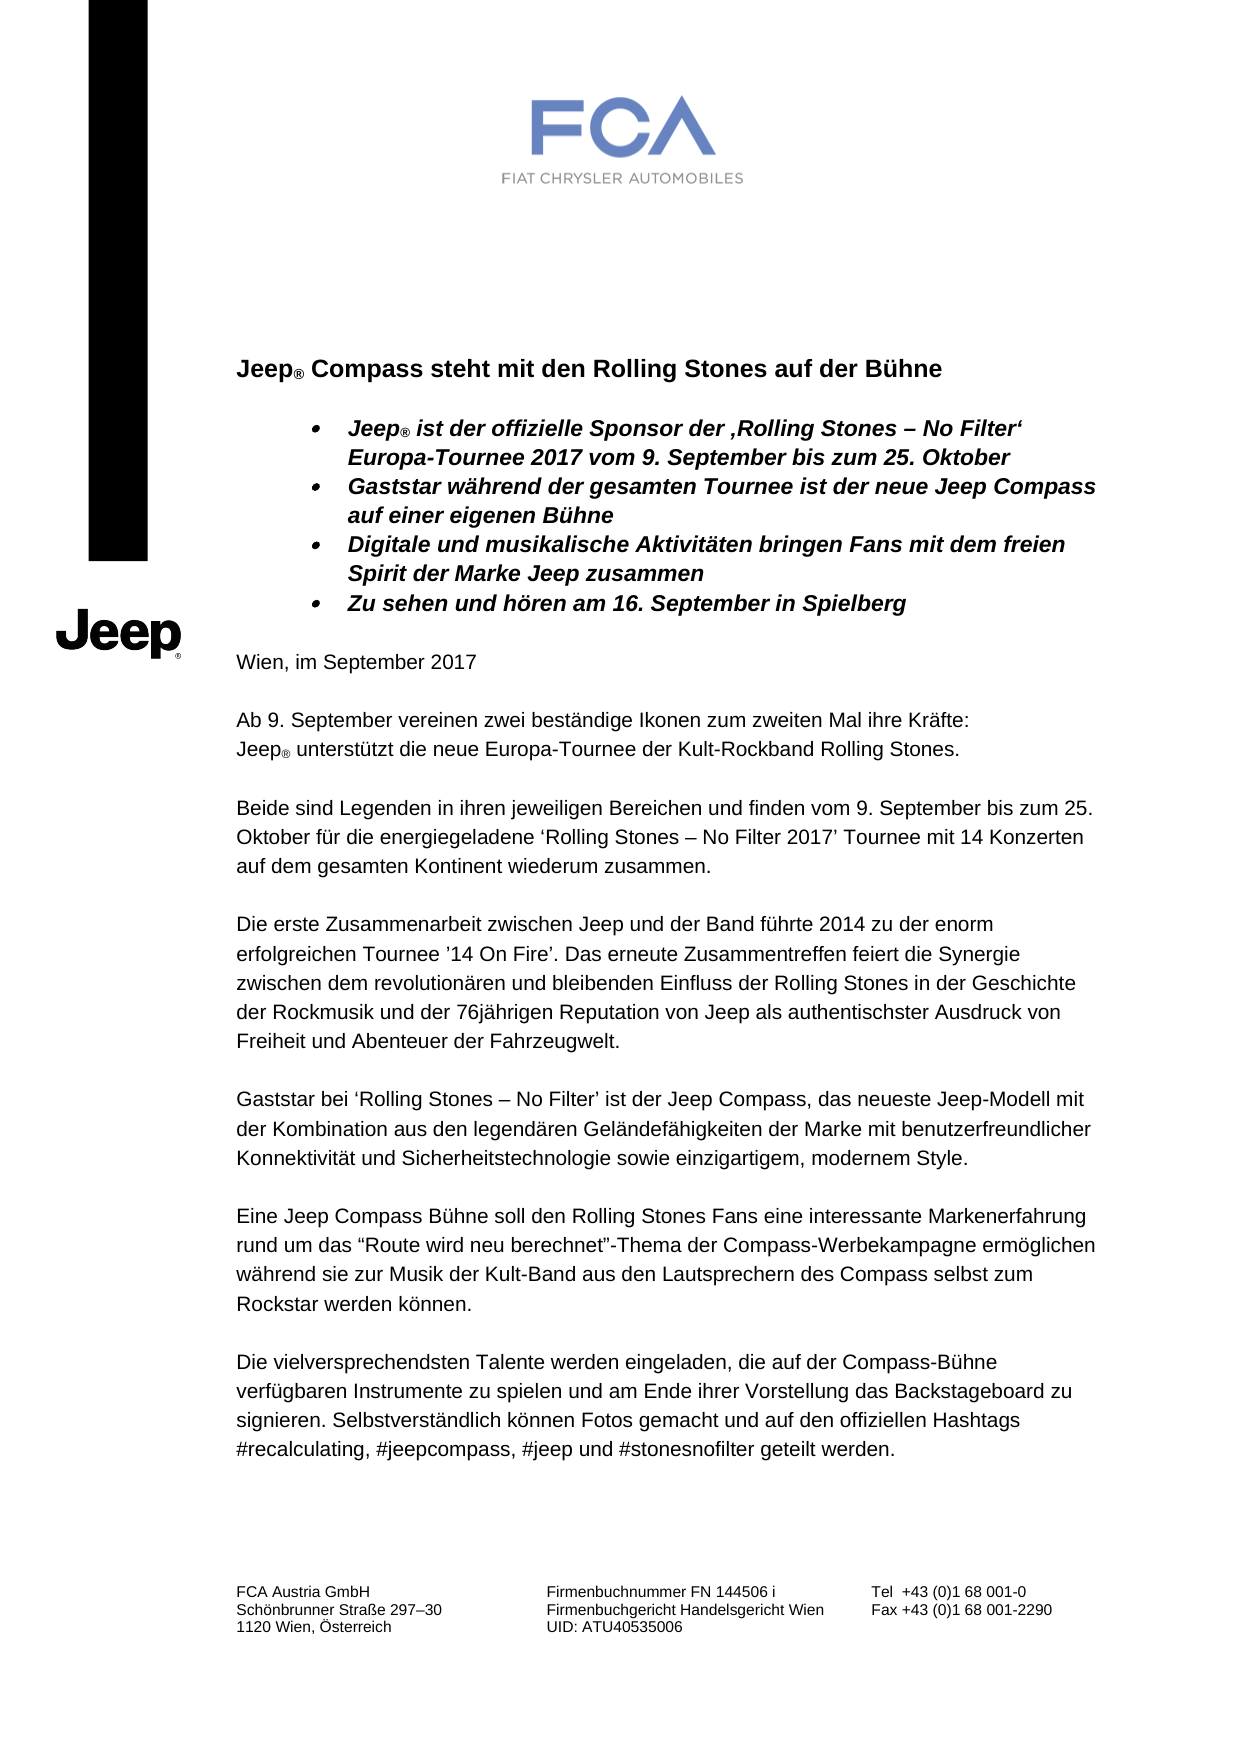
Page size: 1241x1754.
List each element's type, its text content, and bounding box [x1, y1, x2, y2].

list Digitale und musikalische Aktivitäten bringen Fans mit dem freien Spirit der Marke Jeep zusammen [310, 529, 1110, 588]
text Ab 9. September vereinen zwei beständige Ikonen zum zweiten Mal ihre Kräfte: Jeep® unterstützt die neue Europa-Tournee der Kult-Rockband Rolling Stones. [236, 704, 1110, 763]
text Eine Jeep Compass Bühne soll den Rolling Stones Fans eine interessante Markenerfahrung rund um das “Route wird neu berechnet”-Thema der Compass-Werbekampagne ermöglichen während sie zur Musik der Kult-Band aus den Lautsprechern des Compass selbst zum Rockstar werden können. [236, 1200, 1110, 1317]
text Die erste Zusammenarbeit zwischen Jeep und der Band führte 2014 zu der enorm erfolgreichen Tournee ’14 On Fire’. Das erneute Zusammentreffen feiert die Synergie zwischen dem revolutionären und bleibenden Einfluss der Rolling Stones in der Geschichte der Rockmusik und der 76jährigen Reputation von Jeep als authentischster Ausdruck von Freiheit und Abenteuer der Fahrzeugwelt. [236, 908, 1110, 1054]
picture [26, 543, 211, 728]
picture [502, 88, 748, 193]
text Beide sind Legenden in ihren jeweiligen Bereichen und finden vom 9. September bis zum 25. Oktober für die energiegeladene ‘Rolling Stones – No Filter 2017’ Tournee mit 14 Konzerten auf dem gesamten Kontinent wiederum zusammen. [236, 792, 1110, 879]
text Gaststar bei ‘Rolling Stones – No Filter’ ist der Jeep Compass, das neueste Jeep-Modell mit der Kombination aus den legendären Geländefähigkeiten der Marke mit benutzerfreundlicher Konnektivität und Sicherheitstechnologie sowie einzigartigem, modernem Style. [236, 1083, 1110, 1171]
text Die vielversprechendsten Talente werden eingeladen, die auf der Compass-Bühne verfügbaren Instrumente zu spielen und am Ende ihrer Vorstellung das Backstageboard zu signieren. Selbstverständlich können Fotos gemacht und auf den offiziellen Hashtags #recalculating, #jeepcompass, #jeep und #stonesnofilter geteilt werden. [236, 1346, 1110, 1463]
text Wien, im September 2017 [236, 646, 1110, 675]
list Zu sehen und hören am 16. September in Spielberg [310, 588, 1110, 617]
list Gaststar während der gesamten Tournee ist der neue Jeep Compass auf einer eigenen Bühne [310, 471, 1110, 529]
text Jeep® Compass steht mit den Rolling Stones auf der Bühne [236, 354, 1110, 383]
list Jeep® ist der offizielle Sponsor der ‚Rolling Stones – No Filter‘ Europa-Tournee 2017 vom 9. September bis zum 25. Oktober [310, 413, 1110, 471]
